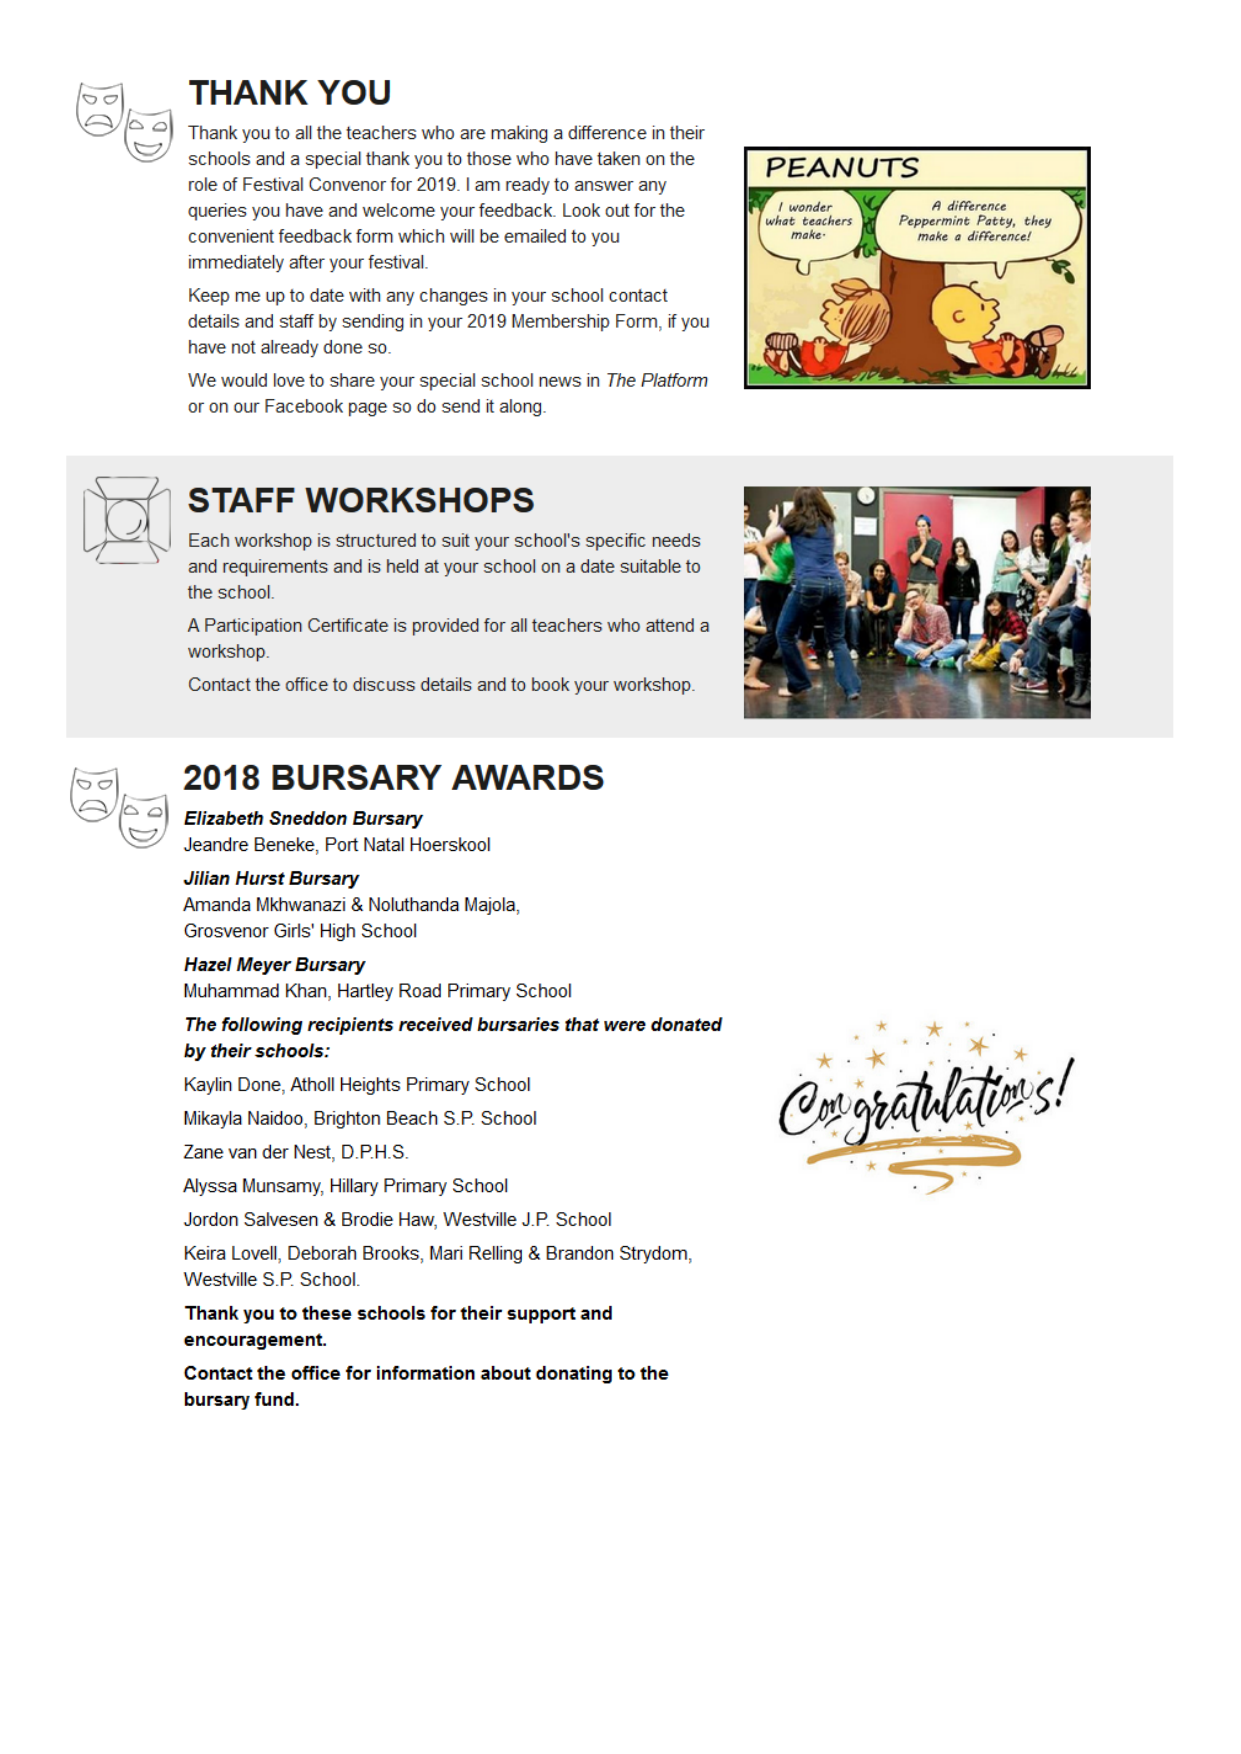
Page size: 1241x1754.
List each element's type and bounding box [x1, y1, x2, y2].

picture [59, 59, 1182, 744]
picture [59, 745, 1182, 1441]
